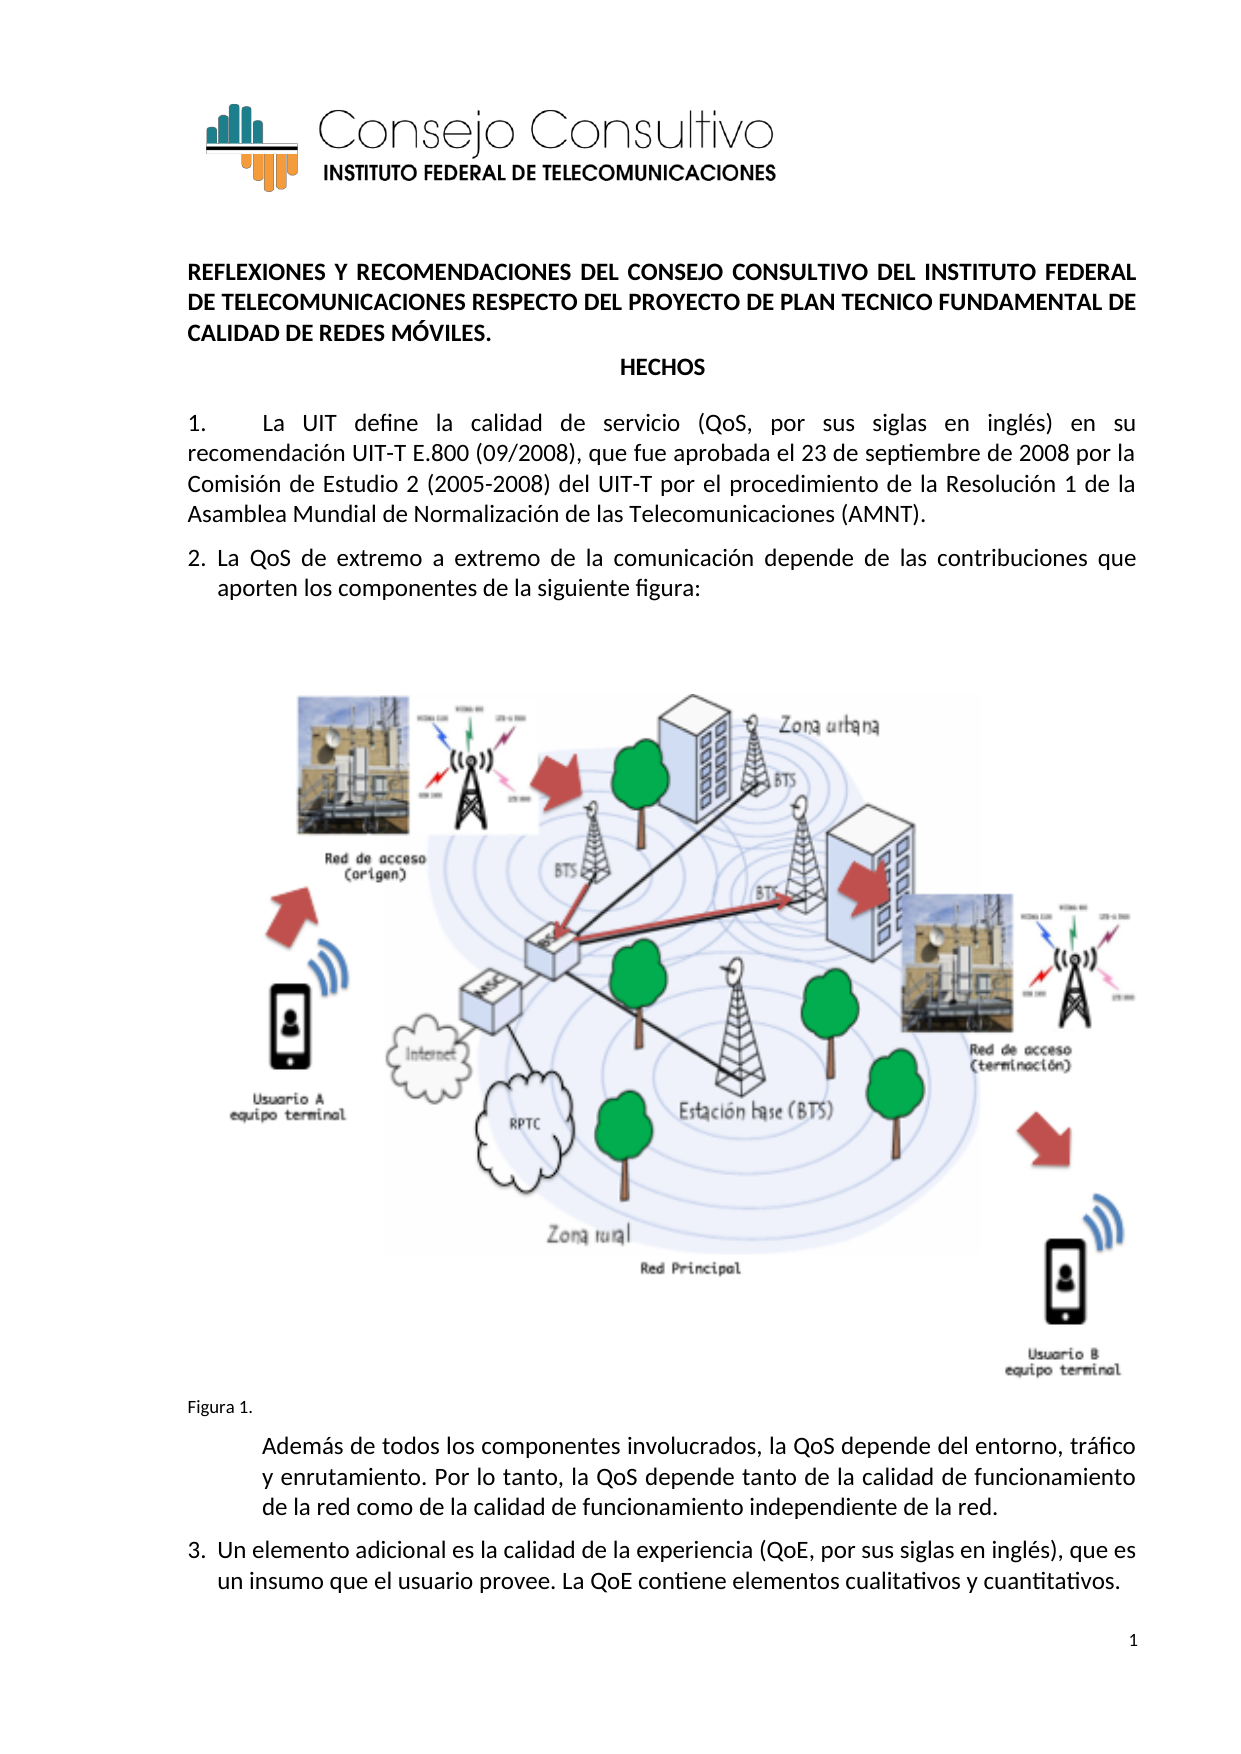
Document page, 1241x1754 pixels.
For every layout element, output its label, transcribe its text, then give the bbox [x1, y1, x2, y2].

list La QoS de extremo a extremo de la comunicación depende de las contribuciones que aporten los componentes de la siguiente figura: [187, 542, 1138, 603]
subtitle REFLEXIONES Y RECOMENDACIONES DEL CONSEJO CONSULTIVO DEL INSTITUTO FEDERAL DE TELECOMUNICACIONES RESPECTO DEL PROYECTO DE PLAN TECNICO FUNDAMENTAL DE CALIDAD DE REDES MÓVILES. [187, 256, 1138, 347]
picture [187, 73, 807, 231]
text Además de todos los componentes involucrados, la QoS depende del entorno, tráfico y enrutamiento. Por lo tanto, la QoS depende tanto de la calidad de funcionamiento de la red como de la calidad de funcionamiento independiente de la red. [262, 1430, 1138, 1522]
list Un elemento adicional es la calidad de la experiencia (QoE, por sus siglas en inglés), que es un insumo que el usuario provee. La QoE contiene elementos cualitativos y cuantitativos. [187, 1534, 1138, 1596]
list La UIT define la calidad de servicio (QoS, por sus siglas en inglés) en su recomendación UIT-T E.800 (09/2008), que fue aprobada el 23 de septiembre de 2008 por la Comisión de Estudio 2 (2005-2008) del UIT-T por el procedimiento de la Resolución 1 de la Asamblea Mundial de Normalización de las Telecomunicaciones (AMNT). [187, 407, 1138, 529]
picture [217, 694, 1152, 1395]
subtitle HECHOS [187, 352, 1138, 382]
text Figura 1. [187, 1395, 1138, 1418]
